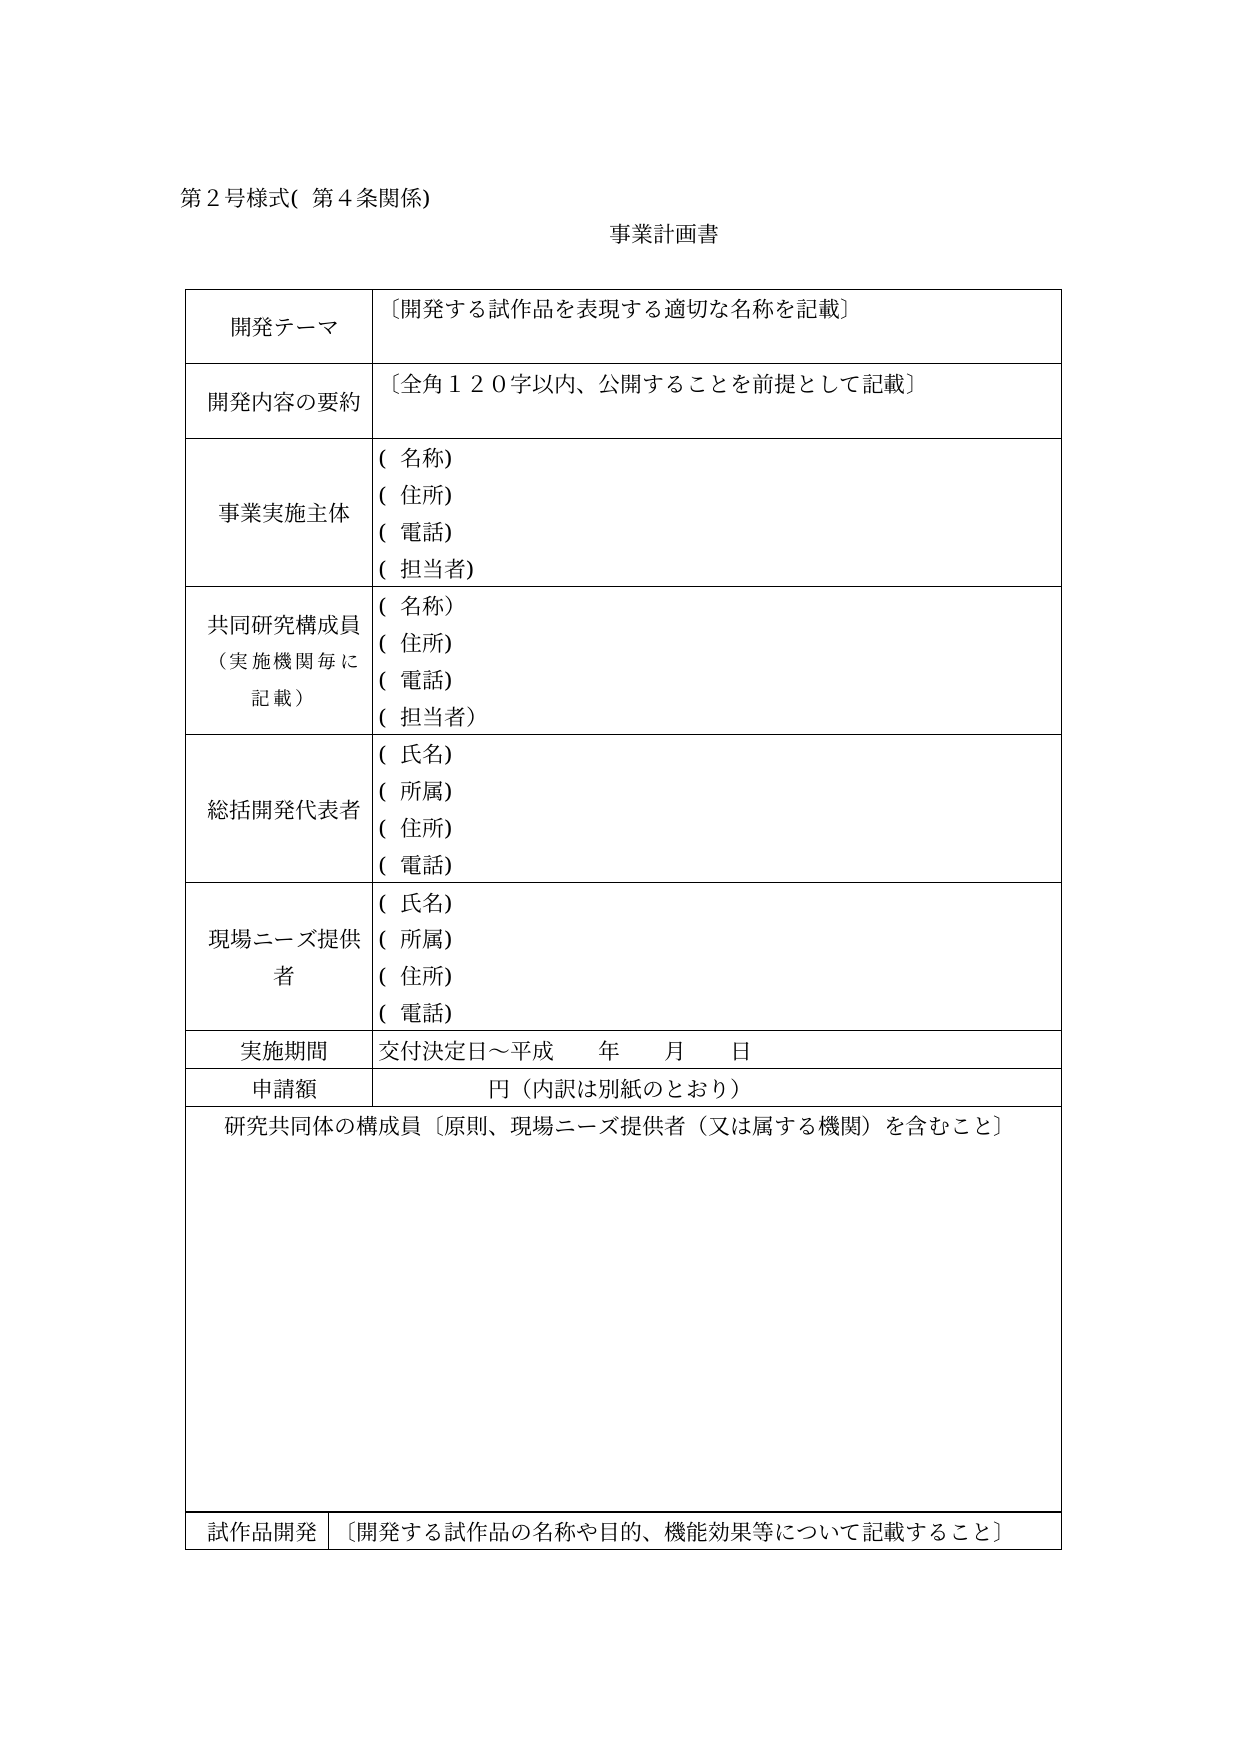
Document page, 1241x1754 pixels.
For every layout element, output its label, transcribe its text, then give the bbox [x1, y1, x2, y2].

table_cell (氏名) (所属) (住所) (電話) [373, 883, 1061, 1030]
table_cell 〔全角１２０字以内、公開することを前提として記載〕 [373, 364, 1061, 438]
table_cell 申請額 [186, 1069, 372, 1106]
table_cell 交付決定日～平成 年 月 日 [373, 1031, 1061, 1068]
text 第２号様式(第４条関係) [181, 178, 1060, 215]
table_cell (氏名) (所属) (住所) (電話) [373, 735, 1061, 882]
table_cell 円（内訳は別紙のとおり） [373, 1069, 1061, 1106]
table_header 〔開発する試作品を表現する適切な名称を記載〕 [373, 290, 1061, 363]
table_cell 実施期間 [186, 1031, 372, 1068]
text 事業計画書 [247, 215, 1060, 252]
table_cell 共同研究構成員 （実施機関毎に記載） [186, 587, 372, 734]
table_header 開発テーマ [186, 290, 372, 363]
table_cell 総括開発代表者 [186, 735, 372, 882]
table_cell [329, 1513, 1061, 1549]
table_cell 現場ニーズ提供者 [186, 883, 372, 1030]
table_cell (名称） (住所) (電話) (担当者） [373, 587, 1061, 734]
table_cell 開発内容の要約 [186, 364, 372, 438]
table_cell 事業実施主体 [186, 439, 372, 586]
table_cell 試作品開発 の目的 [186, 1513, 328, 1549]
table_cell 研究共同体の構成員〔原則、現場ニーズ提供者（又は属する機関）を含むこと〕 [186, 1107, 1061, 1511]
table_cell (名称) (住所) (電話) (担当者) [373, 439, 1061, 586]
